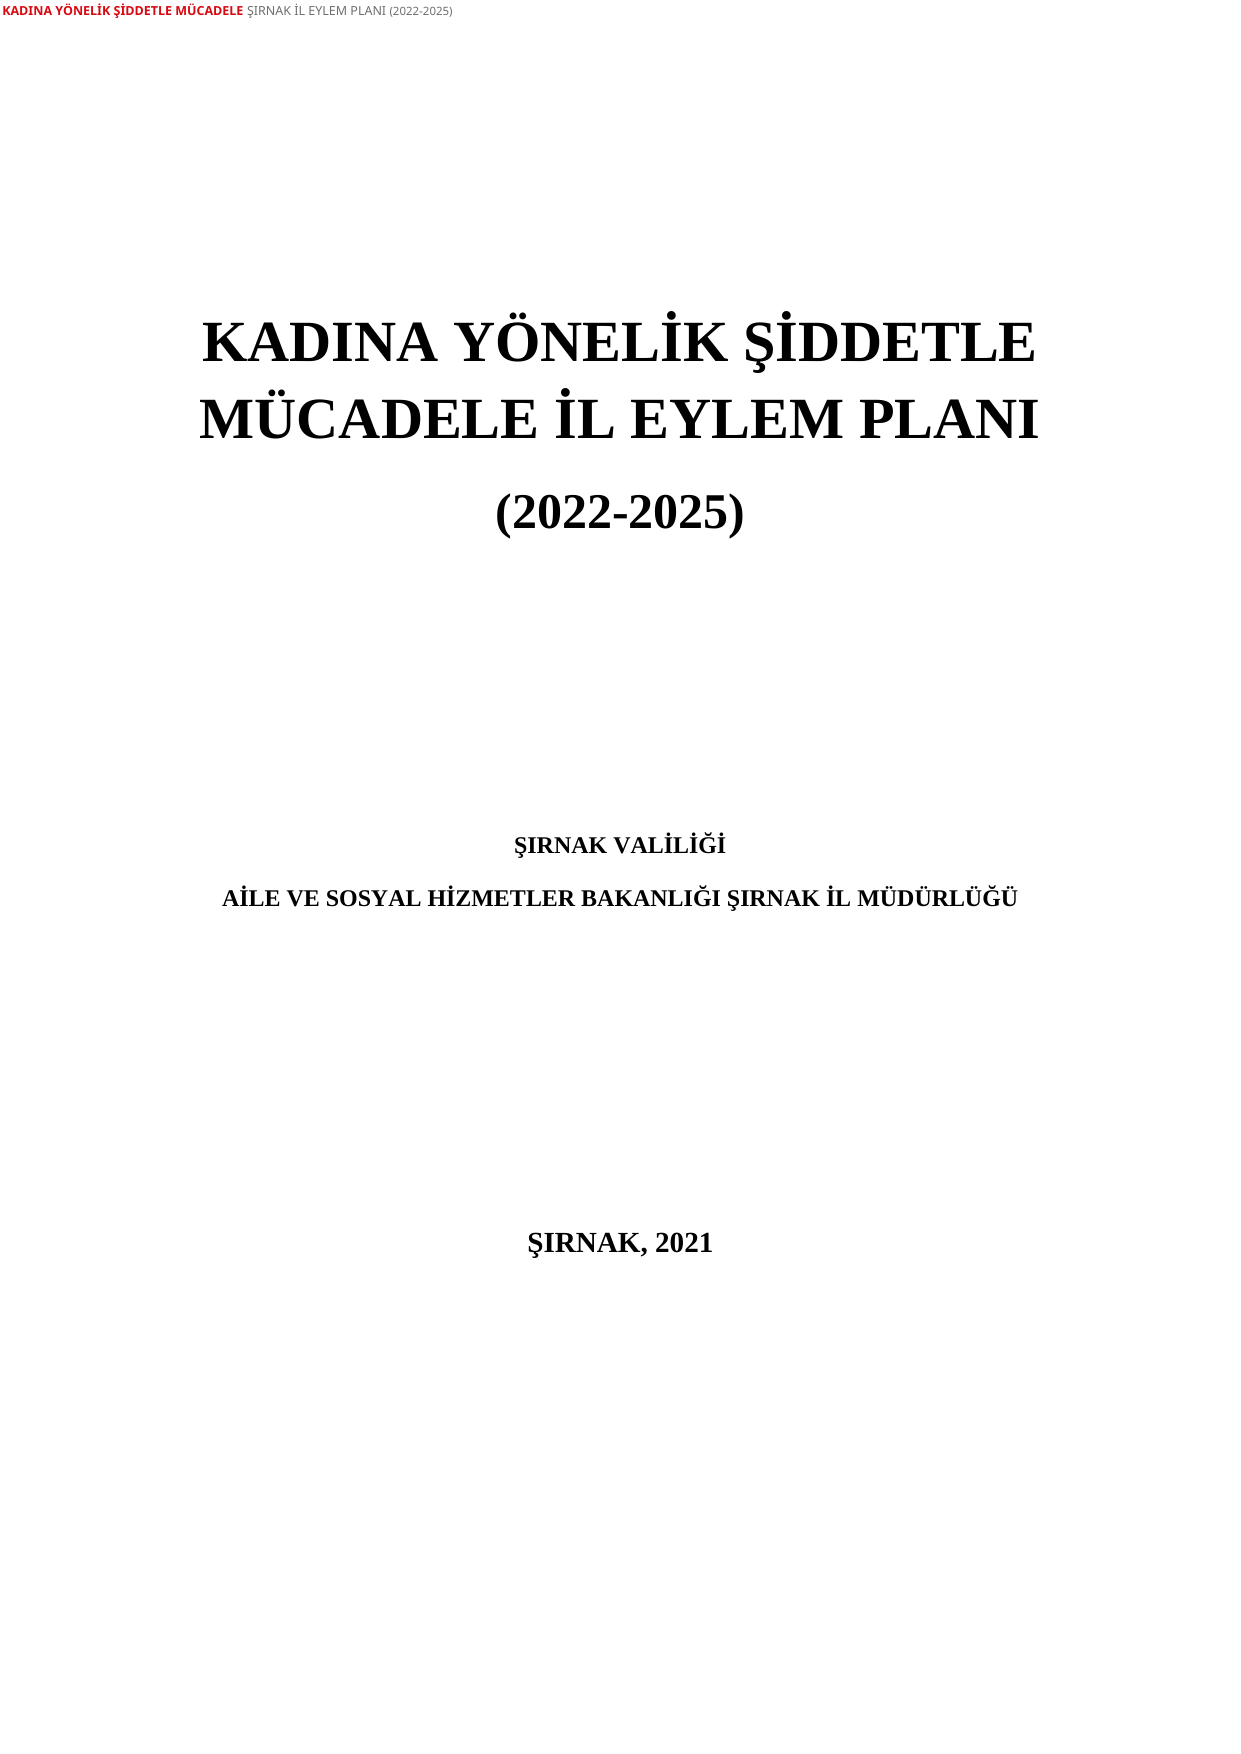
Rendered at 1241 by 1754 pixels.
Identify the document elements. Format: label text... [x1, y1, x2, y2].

text (2022-2025) [148, 482, 1093, 539]
text ŞIRNAK, 2021 [148, 1225, 1093, 1258]
text AİLE VE SOSYAL HİZMETLER BAKANLIĞI ŞIRNAK İL MÜDÜRLÜĞÜ [148, 884, 1093, 911]
text KADINA YÖNELİK ŞİDDETLE MÜCADELE İL EYLEM PLANI [148, 307, 1093, 451]
text ŞIRNAK VALİLİĞİ [148, 831, 1093, 859]
